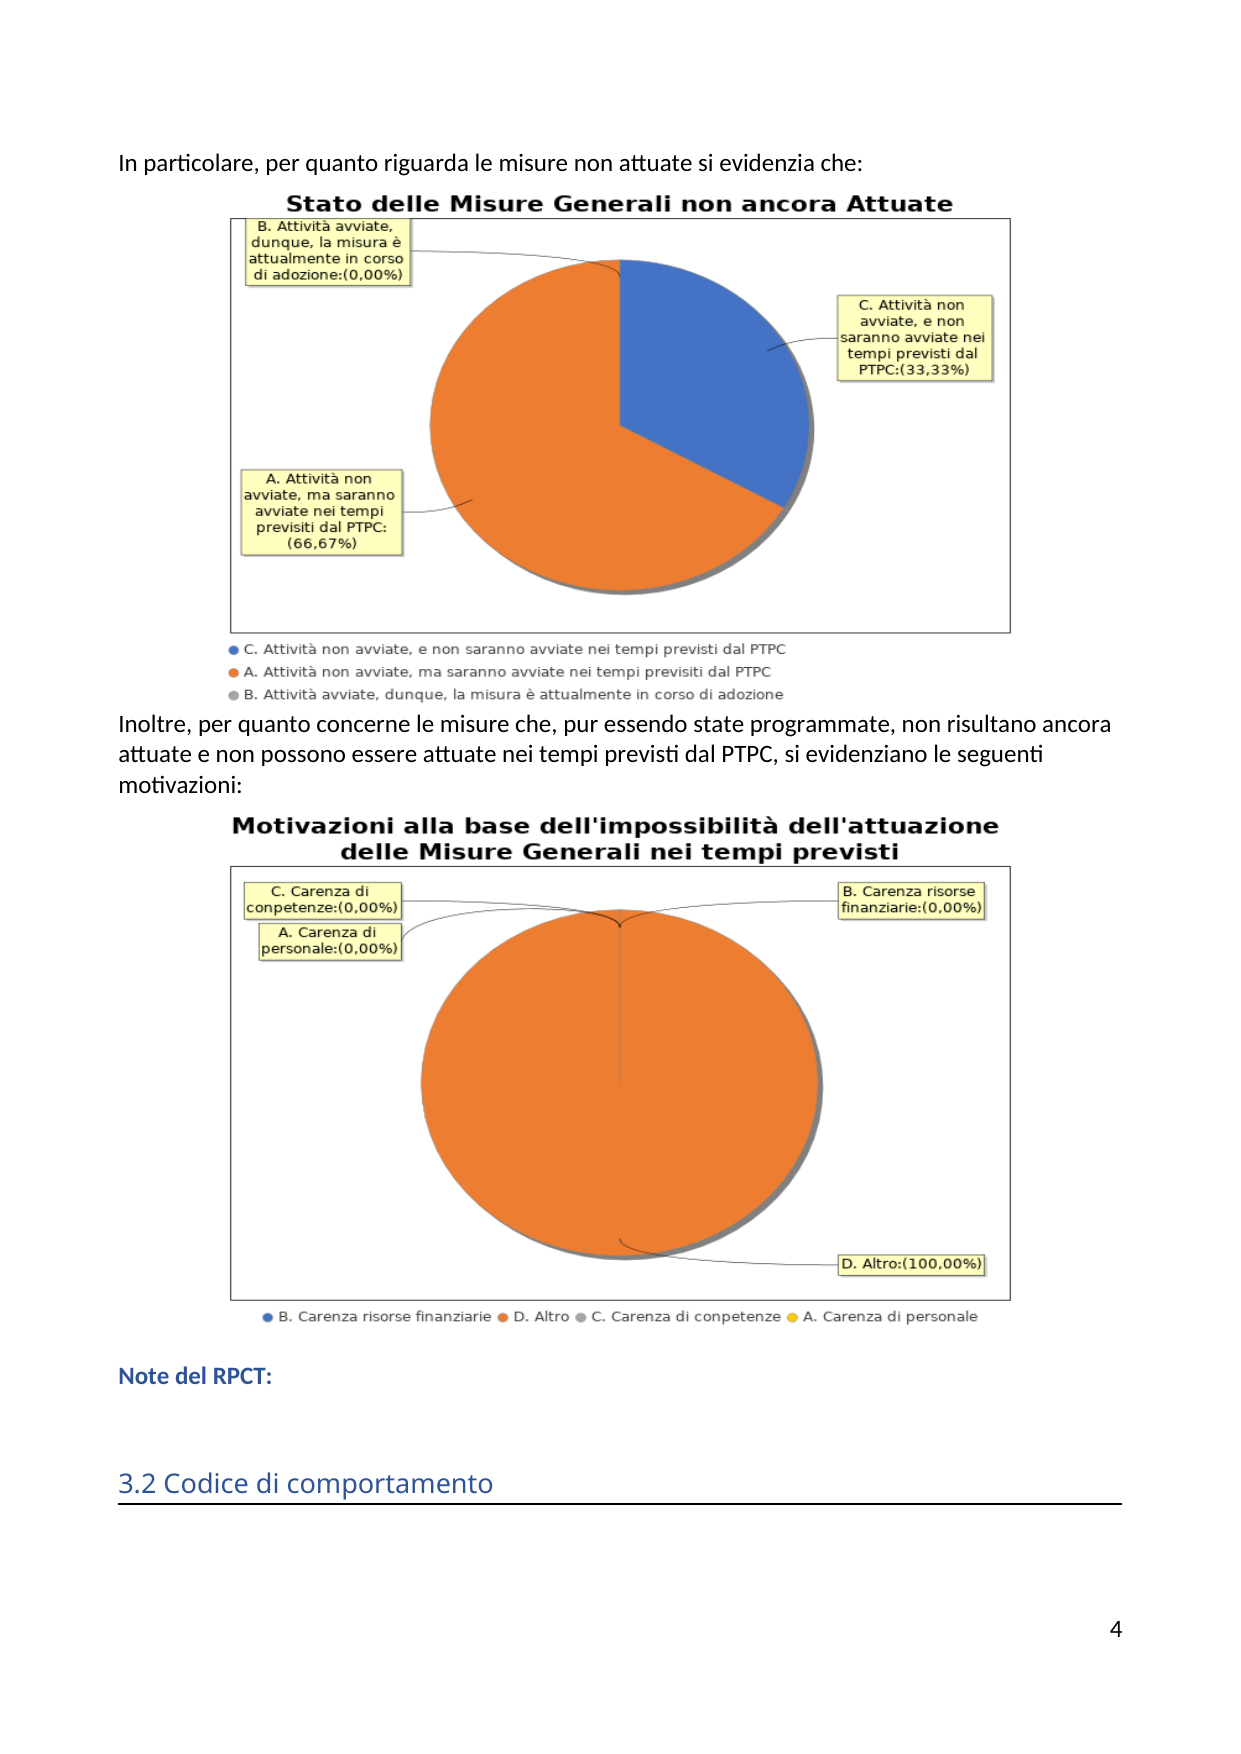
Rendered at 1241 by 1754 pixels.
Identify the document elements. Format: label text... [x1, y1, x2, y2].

picture [224, 190, 1016, 708]
picture [224, 812, 1016, 1330]
text In particolare, per quanto riguarda le misure non attuate si evidenzia che: [118, 148, 1122, 178]
subtitle 3.2 Codice di comportamento [118, 1464, 1122, 1503]
text Note del RPCT: [118, 1360, 1122, 1391]
